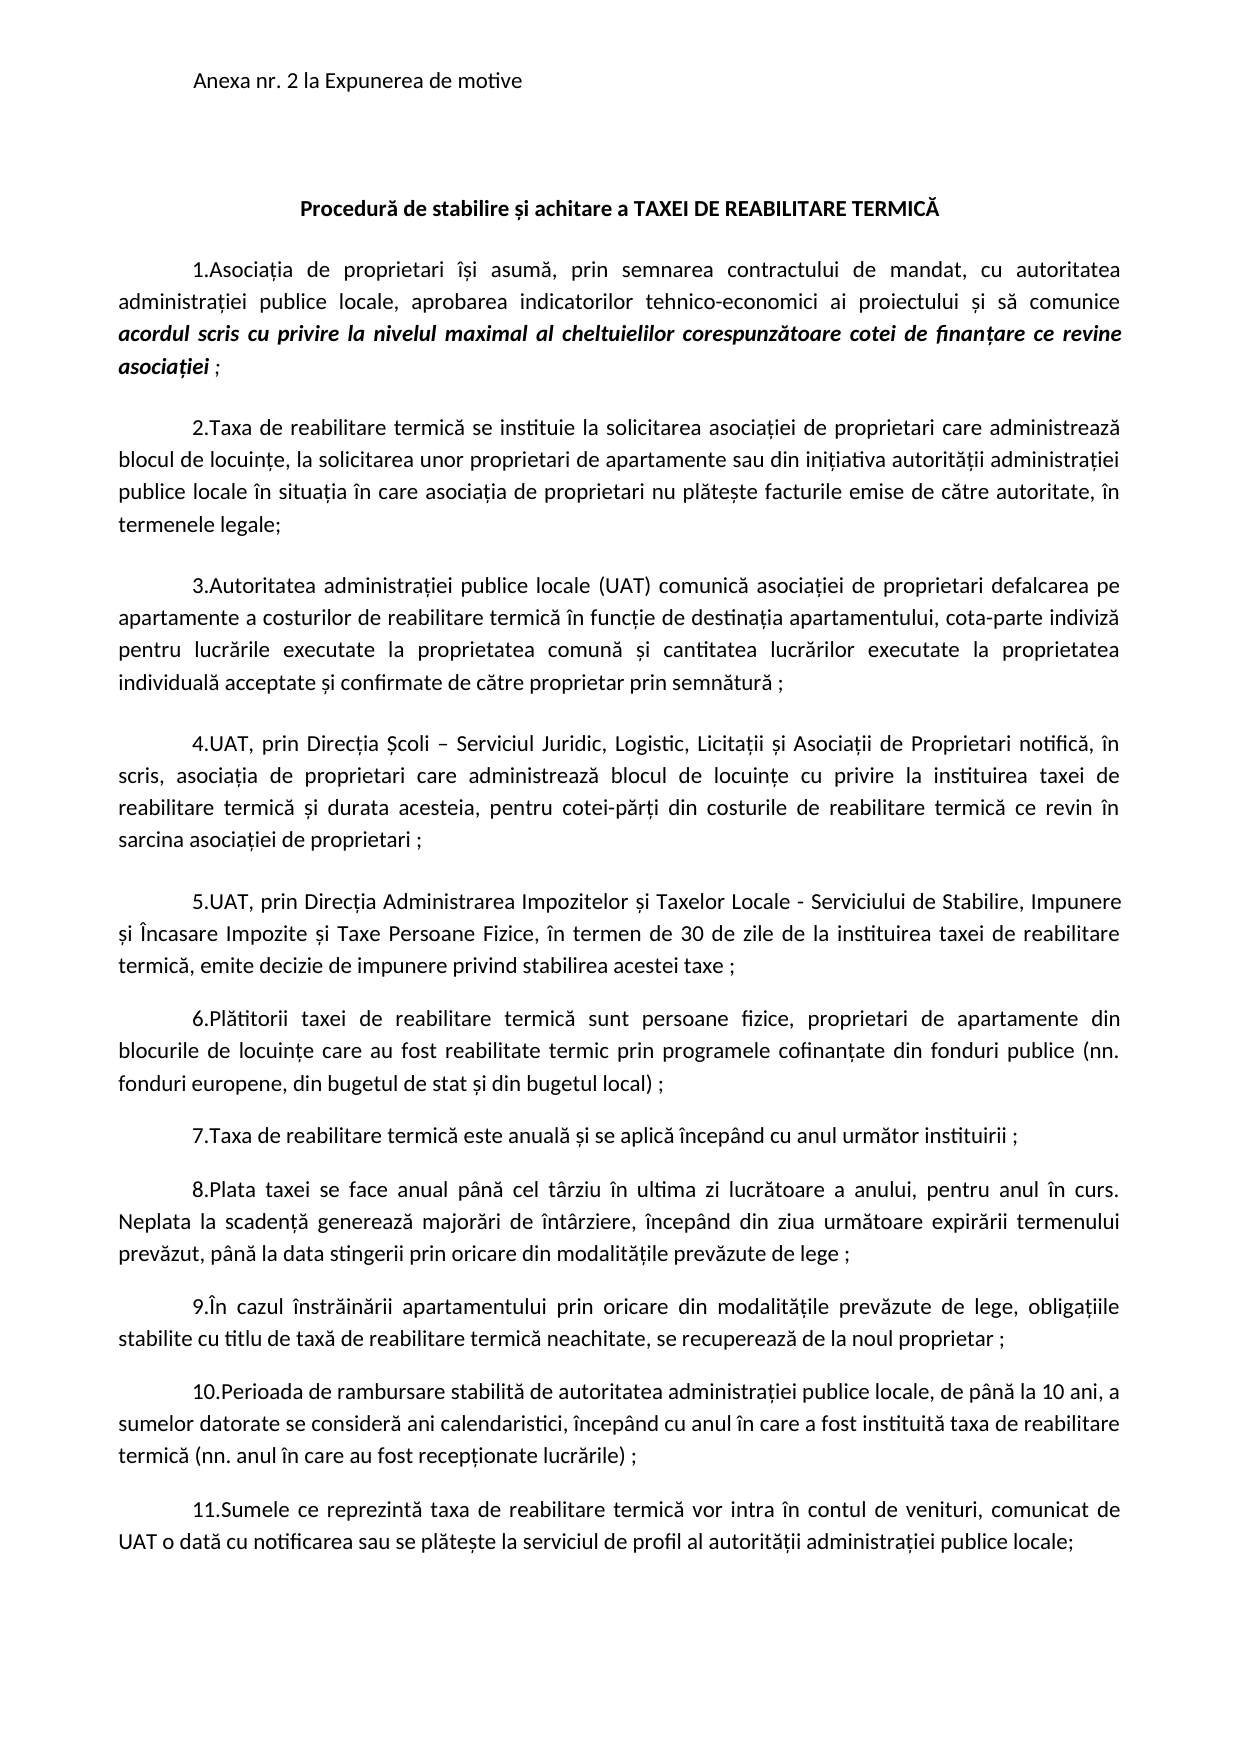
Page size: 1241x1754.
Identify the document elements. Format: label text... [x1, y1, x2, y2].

text 2.Taxa de reabilitare termică se instituie la solicitarea asociaţiei de proprietari care administrează blocul de locuinţe, la solicitarea unor proprietari de apartamente sau din iniţiativa autorităţii administraţiei publice locale în situaţia în care asociaţia de proprietari nu plăteşte facturile emise de către autoritate, în termenele legale; [118, 413, 1122, 538]
text 10.Perioada de rambursare stabilită de autoritatea administraţiei publice locale, de până la 10 ani, a sumelor datorate se consideră ani calendaristici, începând cu anul în care a fost instituită taxa de reabilitare termică (nn. anul în care au fost recepţionate lucrările) ; [118, 1377, 1122, 1470]
text 11.Sumele ce reprezintă taxa de reabilitare termică vor intra în contul de venituri, comunicat de UAT o dată cu notificarea sau se plăteşte la serviciul de profil al autorităţii administraţiei publice locale; [118, 1495, 1122, 1555]
text 6.Plătitorii taxei de reabilitare termică sunt persoane fizice, proprietari de apartamente din blocurile de locuinţe care au fost reabilitate termic prin programele cofinanţate din fonduri publice (nn. fonduri europene, din bugetul de stat şi din bugetul local) ; [118, 1004, 1122, 1097]
text 9.În cazul înstrăinării apartamentului prin oricare din modalităţile prevăzute de lege, obligaţiile stabilite cu titlu de taxă de reabilitare termică neachitate, se recuperează de la noul proprietar ; [118, 1292, 1122, 1352]
text 1.Asociaţia de proprietari îşi asumă, prin semnarea contractului de mandat, cu autoritatea administraţiei publice locale, aprobarea indicatorilor tehnico-economici ai proiectului şi să comunice acordul scris cu privire la nivelul maximal al cheltuielilor corespunzătoare cotei de finanţare ce revine asociaţiei ; [118, 255, 1122, 380]
text 8.Plata taxei se face anual până cel târziu în ultima zi lucrătoare a anului, pentru anul în curs. Neplata la scadenţă generează majorări de întârziere, începând din ziua următoare expirării termenului prevăzut, până la data stingerii prin oricare din modalităţile prevăzute de lege ; [118, 1175, 1122, 1267]
text Procedură de stabilire şi achitare a TAXEI DE REABILITARE TERMICĂ [118, 194, 1122, 222]
text 3.Autoritatea administraţiei publice locale (UAT) comunică asociaţiei de proprietari defalcarea pe apartamente a costurilor de reabilitare termică în funcţie de destinaţia apartamentului, cota-parte indiviză pentru lucrările executate la proprietatea comună şi cantitatea lucrărilor executate la proprietatea individuală acceptate şi confirmate de către proprietar prin semnătură ; [118, 571, 1122, 696]
text 7.Taxa de reabilitare termică este anuală şi se aplică începând cu anul următor instituirii ; [118, 1122, 1122, 1150]
text Anexa nr. 2 la Expunerea de motive [118, 67, 1122, 94]
text 4.UAT, prin Direcţia Şcoli – Serviciul Juridic, Logistic, Licitaţii şi Asociaţii de Proprietari notifică, în scris, asociaţia de proprietari care administrează blocul de locuinţe cu privire la instituirea taxei de reabilitare termică şi durata acesteia, pentru cotei-părţi din costurile de reabilitare termică ce revin în sarcina asociaţiei de proprietari ; [118, 729, 1122, 853]
text 5.UAT, prin Direcţia Administrarea Impozitelor și Taxelor Locale - Serviciului de Stabilire, Impunere şi Încasare Impozite şi Taxe Persoane Fizice, în termen de 30 de zile de la instituirea taxei de reabilitare termică, emite decizie de impunere privind stabilirea acestei taxe ; [118, 887, 1122, 979]
